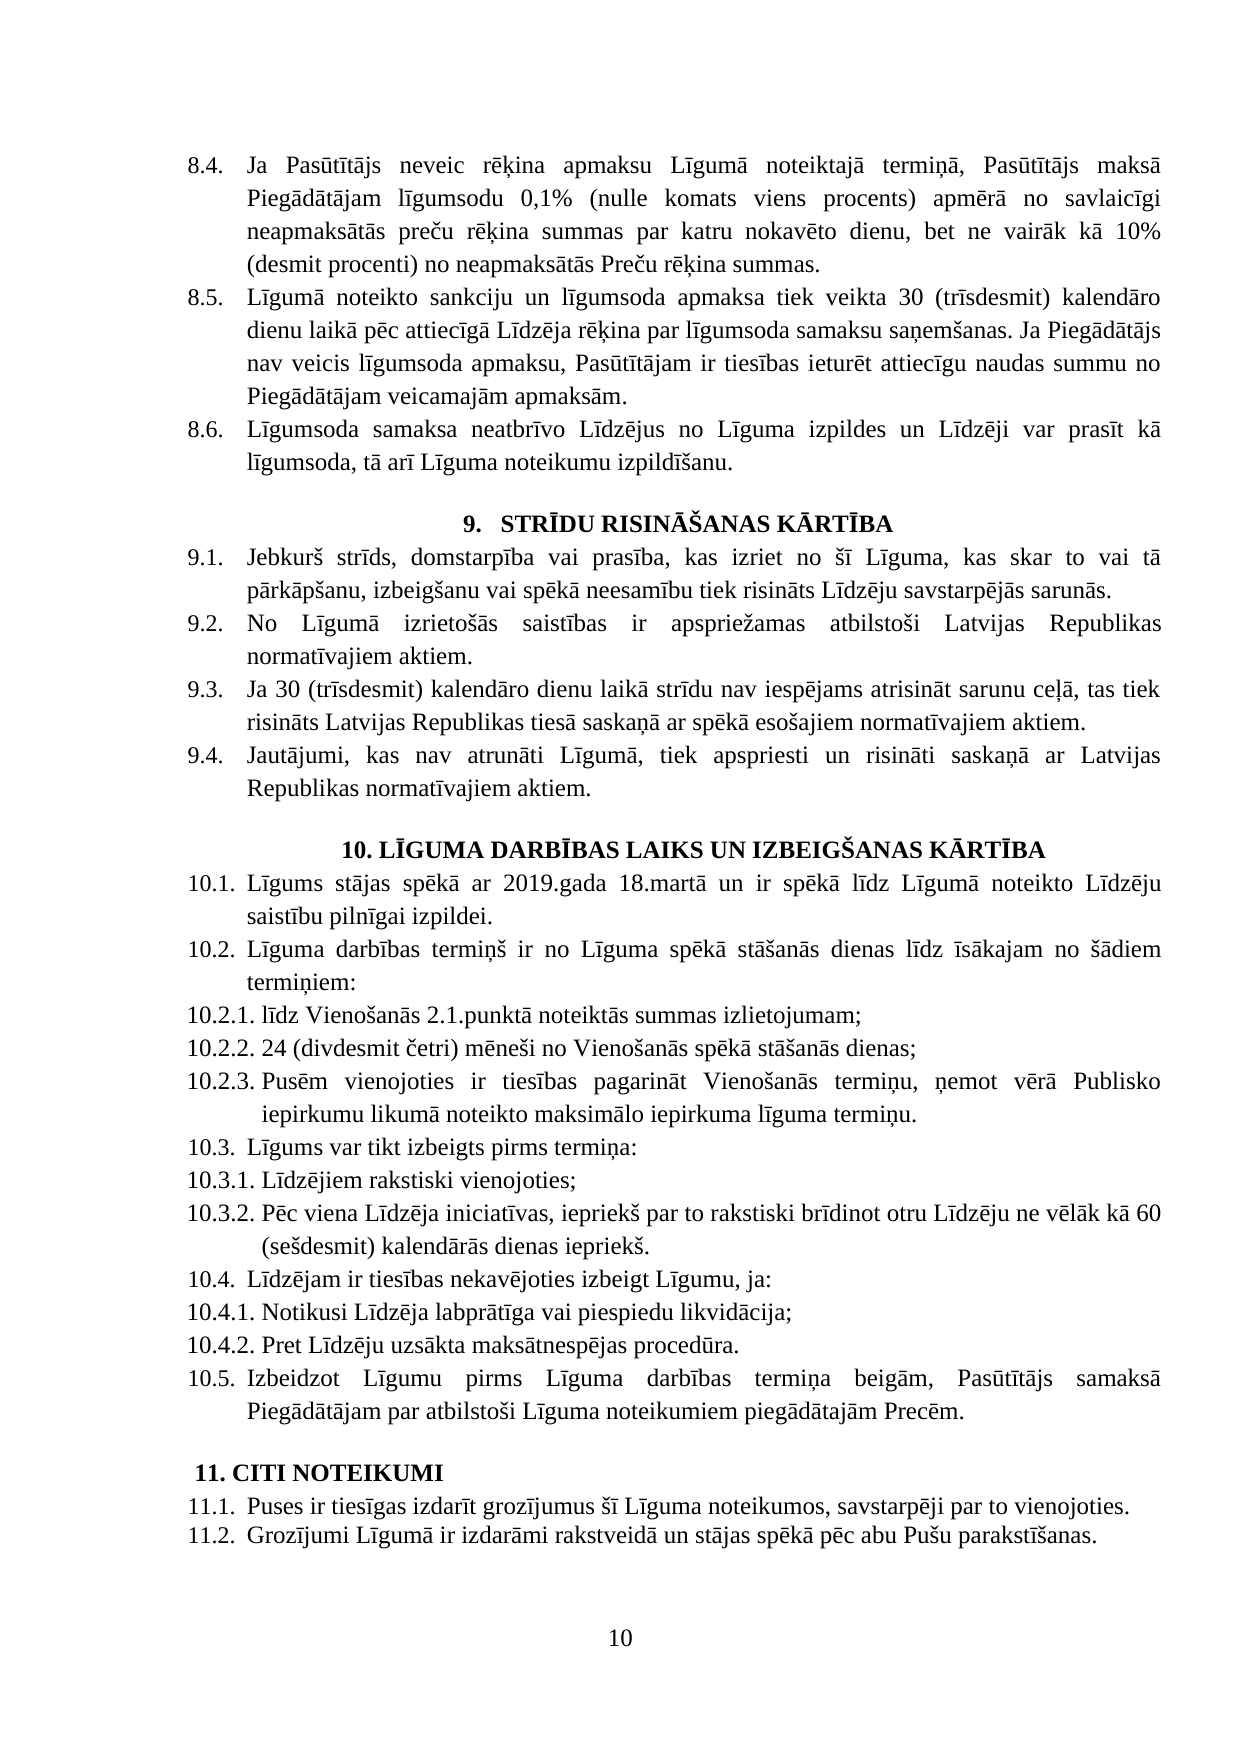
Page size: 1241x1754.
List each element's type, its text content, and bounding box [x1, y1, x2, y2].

list Notikusi Līdzēja labprātīga vai piespiedu likvidācija; [186, 1297, 1162, 1326]
list Līgumsoda samaksa neatbrīvo Līdzējus no Līguma izpildes un Līdzēji var prasīt kā līgumsoda, tā arī Līguma noteikumu izpildīšanu. [187, 414, 1162, 476]
list Puses ir tiesīgas izdarīt grozījumus šī Līguma noteikumos, savstarpēji par to vienojoties. [187, 1491, 1162, 1520]
list No Līgumā izrietošās saistības ir apspriežamas atbilstoši Latvijas Republikas normatīvajiem aktiem. [187, 608, 1162, 670]
list Ja 30 (trīsdesmit) kalendāro dienu laikā strīdu nav iespējams atrisināt sarunu ceļā, tas tiek risināts Latvijas Republikas tiesā saskaņā ar spēkā esošajiem normatīvajiem aktiem. [187, 674, 1162, 736]
list Grozījumi Līgumā ir izdarāmi rakstveidā un stājas spēkā pēc abu Pušu parakstīšanas. [187, 1520, 1162, 1548]
list Līgums stājas spēkā ar 2019.gada 18.martā un ir spēkā līdz Līgumā noteikto Līdzēju saistību pilnīgai izpildei. [187, 868, 1162, 930]
list Jebkurš strīds, domstarpība vai prasība, kas izriet no šī Līguma, kas skar to vai tā pārkāpšanu, izbeigšanu vai spēkā neesamību tiek risināts Līdzēju savstarpējās sarunās. [187, 542, 1162, 604]
list CITI NOTEIKUMI [194, 1458, 1162, 1487]
list 24 (divdesmit četri) mēneši no Vienošanās spēkā stāšanās dienas; [186, 1033, 1162, 1062]
list Pēc viena Līdzēja iniciatīvas, iepriekš par to rakstiski brīdinot otru Līdzēju ne vēlāk kā 60 (sešdesmit) kalendārās dienas iepriekš. [186, 1198, 1162, 1260]
list Līdzējiem rakstiski vienojoties; [186, 1165, 1162, 1194]
list Izbeidzot Līgumu pirms Līguma darbības termiņa beigām, Pasūtītājs samaksā Piegādātājam par atbilstoši Līguma noteikumiem piegādātajām Precēm. [187, 1363, 1162, 1425]
list Jautājumi, kas nav atrunāti Līgumā, tiek apspriesti un risināti saskaņā ar Latvijas Republikas normatīvajiem aktiem. [187, 740, 1162, 802]
list Līguma darbības termiņš ir no Līguma spēkā stāšanās dienas līdz īsākajam no šādiem termiņiem: [187, 934, 1162, 996]
list līdz Vienošanās 2.1.punktā noteiktās summas izlietojumam; [186, 1000, 1162, 1029]
list Līdzējam ir tiesības nekavējoties izbeigt Līgumu, ja: [187, 1264, 1162, 1293]
list STRĪDU RISINĀŠANAS KĀRTĪBA [194, 509, 1162, 538]
list Ja Pasūtītājs neveic rēķina apmaksu Līgumā noteiktajā termiņā, Pasūtītājs maksā Piegādātājam līgumsodu 0,1% (nulle komats viens procents) apmērā no savlaicīgi neapmaksātās preču rēķina summas par katru nokavēto dienu, bet ne vairāk kā 10% (desmit procenti) no neapmaksātās Preču rēķina summas. [187, 150, 1162, 278]
list Līgums var tikt izbeigts pirms termiņa: [187, 1132, 1162, 1161]
list Pusēm vienojoties ir tiesības pagarināt Vienošanās termiņu, ņemot vērā Publisko iepirkumu likumā noteikto maksimālo iepirkuma līguma termiņu. [186, 1066, 1162, 1128]
list Līgumā noteikto sankciju un līgumsoda apmaksa tiek veikta 30 (trīsdesmit) kalendāro dienu laikā pēc attiecīgā Līdzēja rēķina par līgumsoda samaksu saņemšanas. Ja Piegādātājs nav veicis līgumsoda apmaksu, Pasūtītājam ir tiesības ieturēt attiecīgu naudas summu no Piegādātājam veicamajām apmaksām. [187, 282, 1162, 410]
list LĪGUMA DARBĪBAS LAIKS UN IZBEIGŠANAS KĀRTĪBA [225, 835, 1162, 864]
list Pret Līdzēju uzsākta maksātnespējas procedūra. [186, 1330, 1162, 1359]
